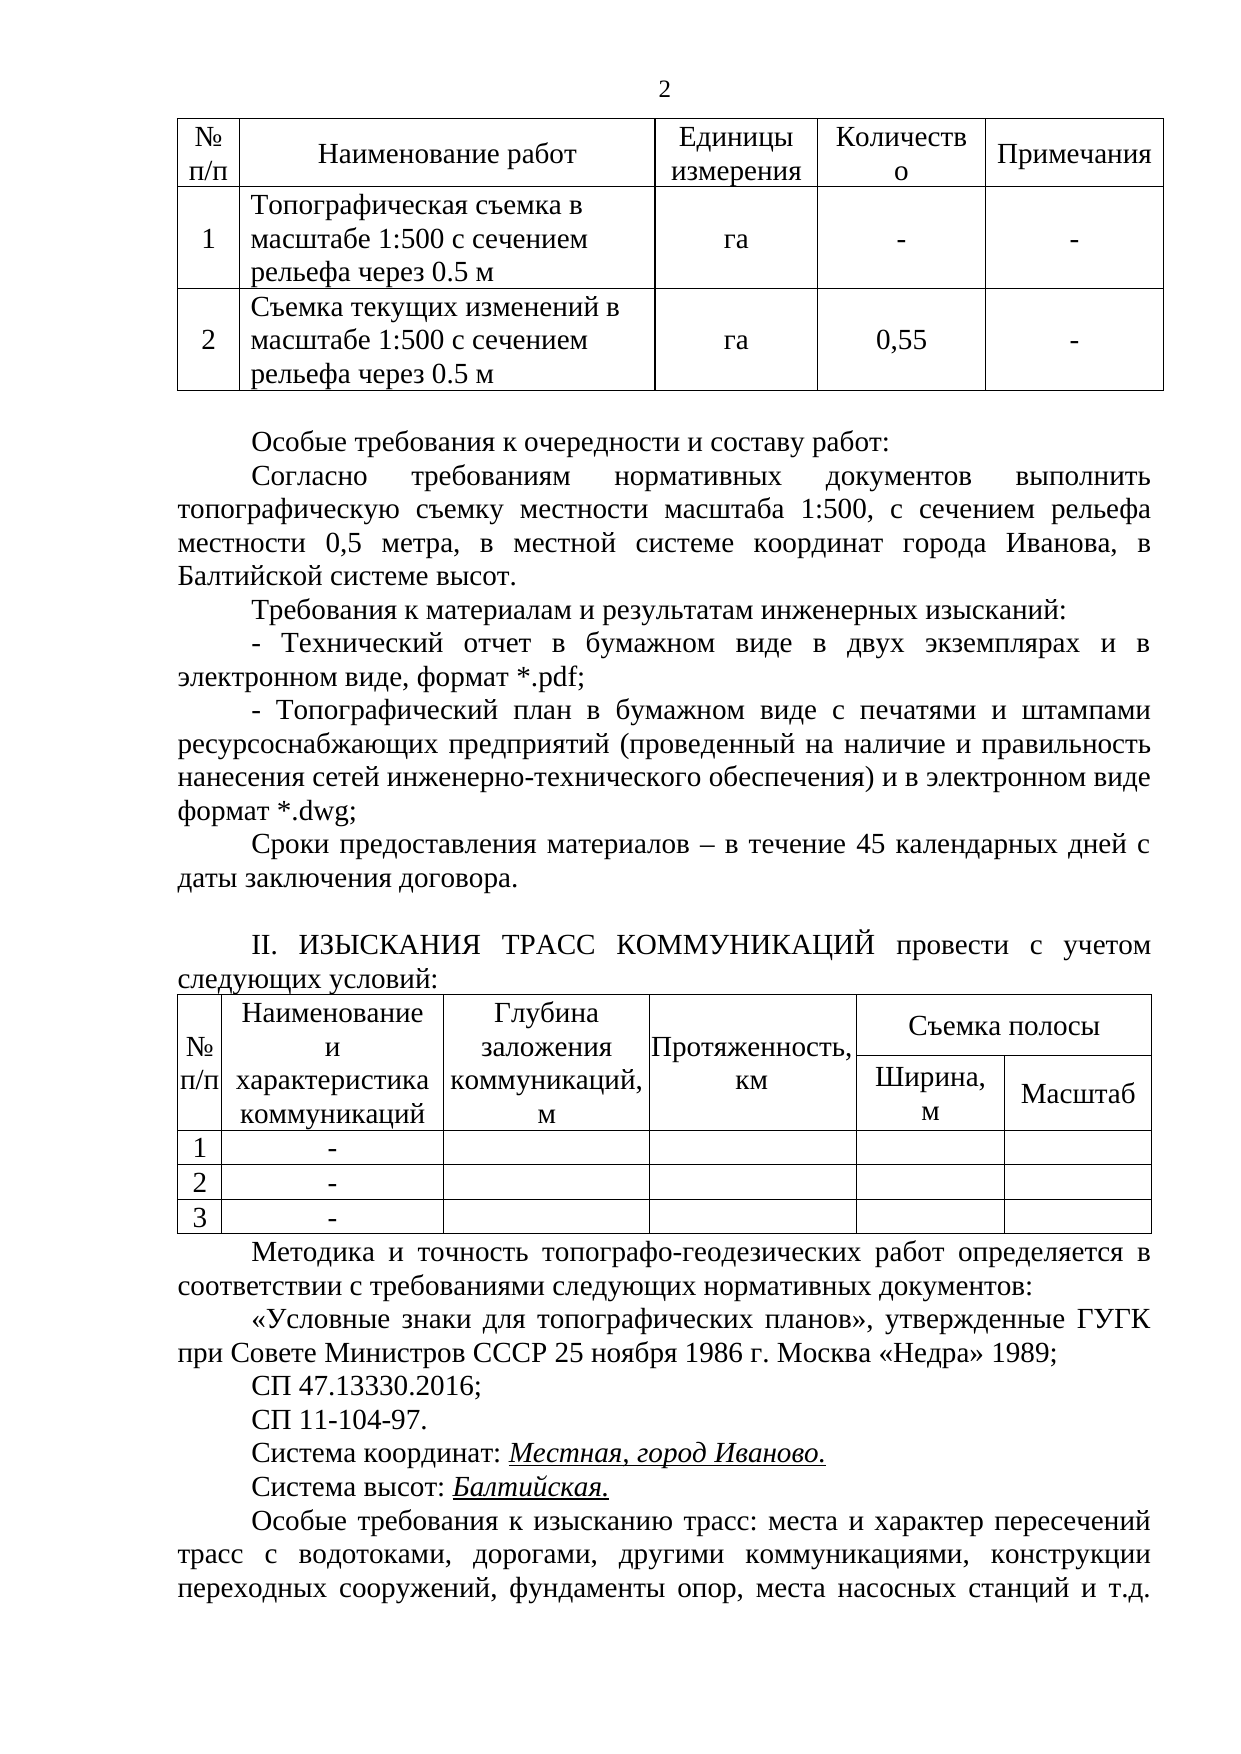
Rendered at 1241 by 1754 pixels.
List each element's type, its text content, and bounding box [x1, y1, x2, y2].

table_cell - [222, 1131, 443, 1164]
table_cell [444, 1165, 649, 1199]
table_cell [444, 1200, 649, 1233]
text Система высот: Балтийская. [177, 1469, 1152, 1503]
table_cell га [656, 187, 817, 288]
table_cell 2 [178, 289, 239, 389]
table_header Наименование работ [240, 119, 654, 186]
table_cell [857, 1200, 1004, 1233]
table_cell 2 [178, 1165, 221, 1199]
table_header Протяженность, км [650, 995, 856, 1129]
text СП 11-104-97. [177, 1402, 1152, 1436]
table_cell [650, 1200, 856, 1233]
text Требования к материалам и результатам инженерных изысканий: [177, 592, 1152, 625]
table_header Глубина заложения коммуникаций, м [444, 995, 649, 1129]
table_cell [1005, 1131, 1151, 1164]
table_cell - [818, 187, 985, 288]
table_cell - [986, 289, 1163, 389]
table_header № п/п [178, 995, 221, 1129]
table_cell га [656, 289, 817, 389]
table_header Примечания [986, 119, 1163, 186]
table_cell Ширина, м [857, 1056, 1004, 1129]
table_cell [857, 1131, 1004, 1164]
table_cell [1005, 1165, 1151, 1199]
table_cell 1 [178, 1131, 221, 1164]
text Система координат: Местная, город Иваново. [177, 1436, 1152, 1469]
table_cell [444, 1131, 649, 1164]
table_header № п/п [178, 119, 239, 186]
table_cell [650, 1131, 856, 1164]
table_cell [650, 1165, 856, 1199]
table_cell 0,55 [818, 289, 985, 389]
text - Топографический план в бумажном виде с печатями и штампами ресурсоснабжающих предприятий (проведенный на наличие и правильность нанесения сетей инженерно-технического обеспечения) и в электронном виде формат *.dwg; [177, 692, 1152, 827]
text II. ИЗЫСКАНИЯ ТРАСС КОММУНИКАЦИЙ провести с учетом следующих условий: [177, 927, 1152, 994]
table_header Единицы измерения [656, 119, 817, 186]
table_cell Съемка текущих изменений в масштабе 1:500 с сечением рельефа через [240, 289, 654, 389]
table_cell Масштаб [1005, 1056, 1151, 1129]
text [177, 1503, 1152, 1603]
text Методика и точность топографо-геодезических работ определяется в соответствии с требованиями следующих нормативных документов: [177, 1234, 1152, 1301]
table_cell - [222, 1165, 443, 1199]
table_cell - [986, 187, 1163, 288]
table_cell [1005, 1200, 1151, 1233]
text - Технический отчет в бумажном виде в двух экземплярах и в электронном виде, формат *.pdf; [177, 625, 1152, 692]
table_header Съемка полосы [857, 995, 1151, 1055]
text Особые требования к очередности и составу работ: [177, 424, 1152, 458]
text «Условные знаки для топографических планов», утвержденные ГУГК при Совете Министров СССР 25 ноября . Москва «Недра» 1989; [177, 1301, 1152, 1368]
table_cell Топографическая съемка в масштабе 1:500 с сечением рельефа через [240, 187, 654, 288]
table_cell [857, 1165, 1004, 1199]
text СП 47.13330.2016; [177, 1368, 1152, 1402]
table_cell 1 [178, 187, 239, 288]
table_header Наименование и характеристика коммуникаций [222, 995, 443, 1129]
table_cell 3 [178, 1200, 221, 1233]
table_header Количество [818, 119, 985, 186]
text Согласно требованиям нормативных документов выполнить топографическую съемку местности масштаба 1:500, с сечением рельефа местности , в местной системе координат города Иванова, в Балтийской системе высот. [177, 458, 1152, 592]
text Сроки предоставления материалов – в течение 45 календарных дней с даты заключения договора. [177, 827, 1152, 894]
table_cell - [222, 1200, 443, 1233]
